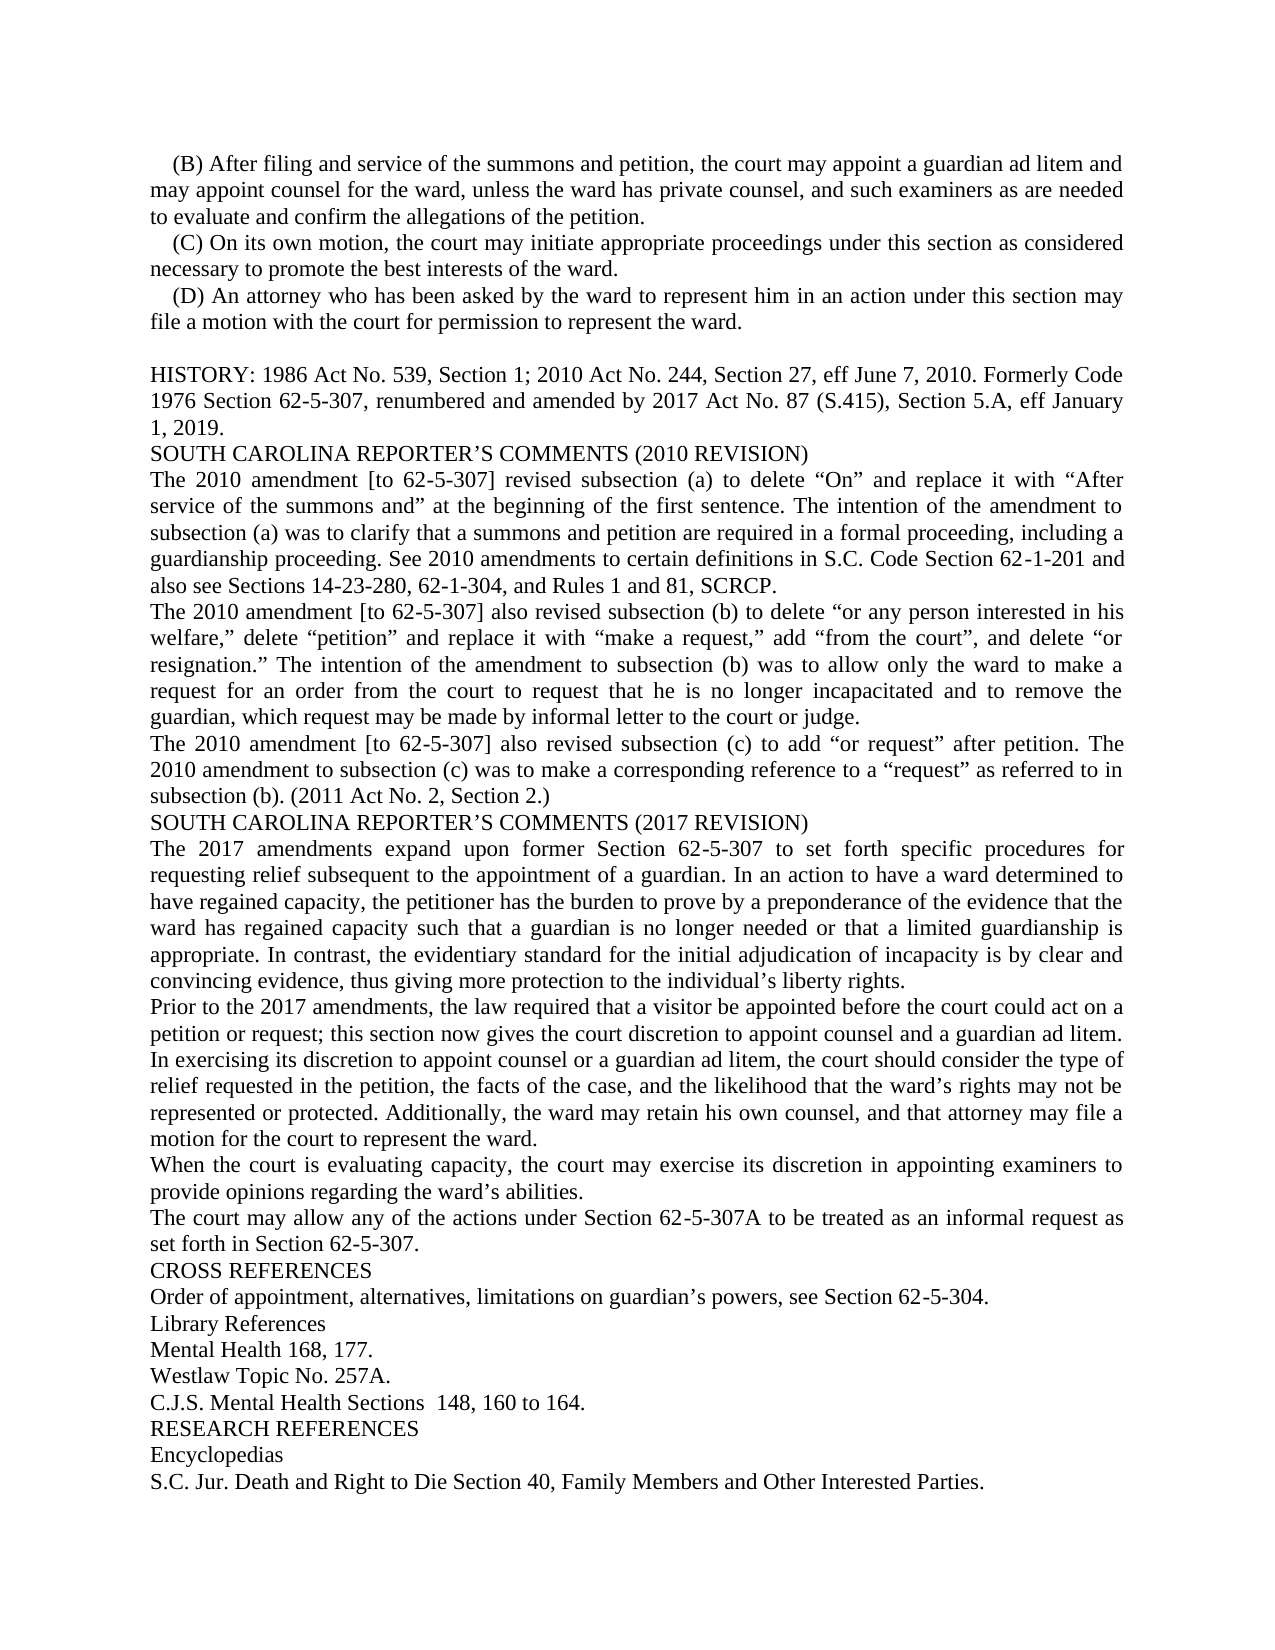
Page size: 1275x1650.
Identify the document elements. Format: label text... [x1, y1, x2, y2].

text (C) On its own motion, the court may initiate appropriate proceedings under this section as considered necessary to promote the best interests of the ward. [150, 229, 1125, 282]
text (B) After filing and service of the summons and petition, the court may appoint a guardian ad litem and may appoint counsel for the ward, unless the ward has private counsel, and such examiners as are needed to evaluate and confirm the allegations of the petition. [150, 150, 1125, 229]
text HISTORY: 1986 Act No. 539, Section 1; 2010 Act No. 244, Section 27, eff June 7, 2010. Formerly Code 1976 Section 62-5-307, renumbered and amended by 2017 Act No. 87 (S.415), Section 5.A, eff January 1, 2019. [150, 361, 1125, 440]
text When the court is evaluating capacity, the court may exercise its discretion in appointing examiners to provide opinions regarding the ward’s abilities. [150, 1151, 1125, 1204]
text Mental Health 168, 177. [150, 1336, 1125, 1362]
text The court may allow any of the actions under Section 62-5-307A to be treated as an informal request as set forth in Section 62-5-307. [150, 1204, 1125, 1257]
text S.C. Jur. Death and Right to Die Section 40, Family Members and Other Interested Parties. [150, 1468, 1125, 1494]
text Order of appointment, alternatives, limitations on guardian’s powers, see Section 62-5-304. [150, 1283, 1125, 1309]
text The 2010 amendment [to 62-5-307] revised subsection (a) to delete “On” and replace it with “After service of the summons and” at the beginning of the first sentence. The intention of the amendment to subsection (a) was to clarify that a summons and petition are required in a formal proceeding, including a guardianship proceeding. See 2010 amendments to certain definitions in S.C. Code Section 62-1-201 and also see Sections 14-23-280, 62-1-304, and Rules 1 and 81, SCRCP. [150, 466, 1125, 598]
text Westlaw Topic No. 257A. [150, 1362, 1125, 1389]
text Prior to the 2017 amendments, the law required that a visitor be appointed before the court could act on a petition or request; this section now gives the court discretion to appoint counsel and a guardian ad litem. In exercising its discretion to appoint counsel or a guardian ad litem, the court should consider the type of relief requested in the petition, the facts of the case, and the likelihood that the ward’s rights may not be represented or protected. Additionally, the ward may retain his own counsel, and that attorney may file a motion for the court to represent the ward. [150, 993, 1125, 1151]
text SOUTH CAROLINA REPORTER’S COMMENTS (2017 REVISION) [150, 809, 1125, 835]
text The 2017 amendments expand upon former Section 62-5-307 to set forth specific procedures for requesting relief subsequent to the appointment of a guardian. In an action to have a ward determined to have regained capacity, the petitioner has the burden to prove by a preponderance of the evidence that the ward has regained capacity such that a guardian is no longer needed or that a limited guardianship is appropriate. In contrast, the evidentiary standard for the initial adjudication of incapacity is by clear and convincing evidence, thus giving more protection to the individual’s liberty rights. [150, 835, 1125, 993]
text Encyclopedias [150, 1441, 1125, 1468]
text SOUTH CAROLINA REPORTER’S COMMENTS (2010 REVISION) [150, 440, 1125, 466]
text The 2010 amendment [to 62-5-307] also revised subsection (b) to delete “or any person interested in his welfare,” delete “petition” and replace it with “make a request,” add “from the court”, and delete “or resignation.” The intention of the amendment to subsection (b) was to allow only the ward to make a request for an order from the court to request that he is no longer incapacitated and to remove the guardian, which request may be made by informal letter to the court or judge. [150, 598, 1125, 730]
text (D) An attorney who has been asked by the ward to represent him in an action under this section may file a motion with the court for permission to represent the ward. [150, 282, 1125, 334]
text Library References [150, 1309, 1125, 1336]
text The 2010 amendment [to 62-5-307] also revised subsection (c) to add “or request” after petition. The 2010 amendment to subsection (c) was to make a corresponding reference to a “request” as referred to in subsection (b). (2011 Act No. 2, Section 2.) [150, 730, 1125, 809]
text C.J.S. Mental Health Sections 148, 160 to 164. [150, 1389, 1125, 1415]
text CROSS REFERENCES [150, 1257, 1125, 1283]
text RESEARCH REFERENCES [150, 1415, 1125, 1441]
